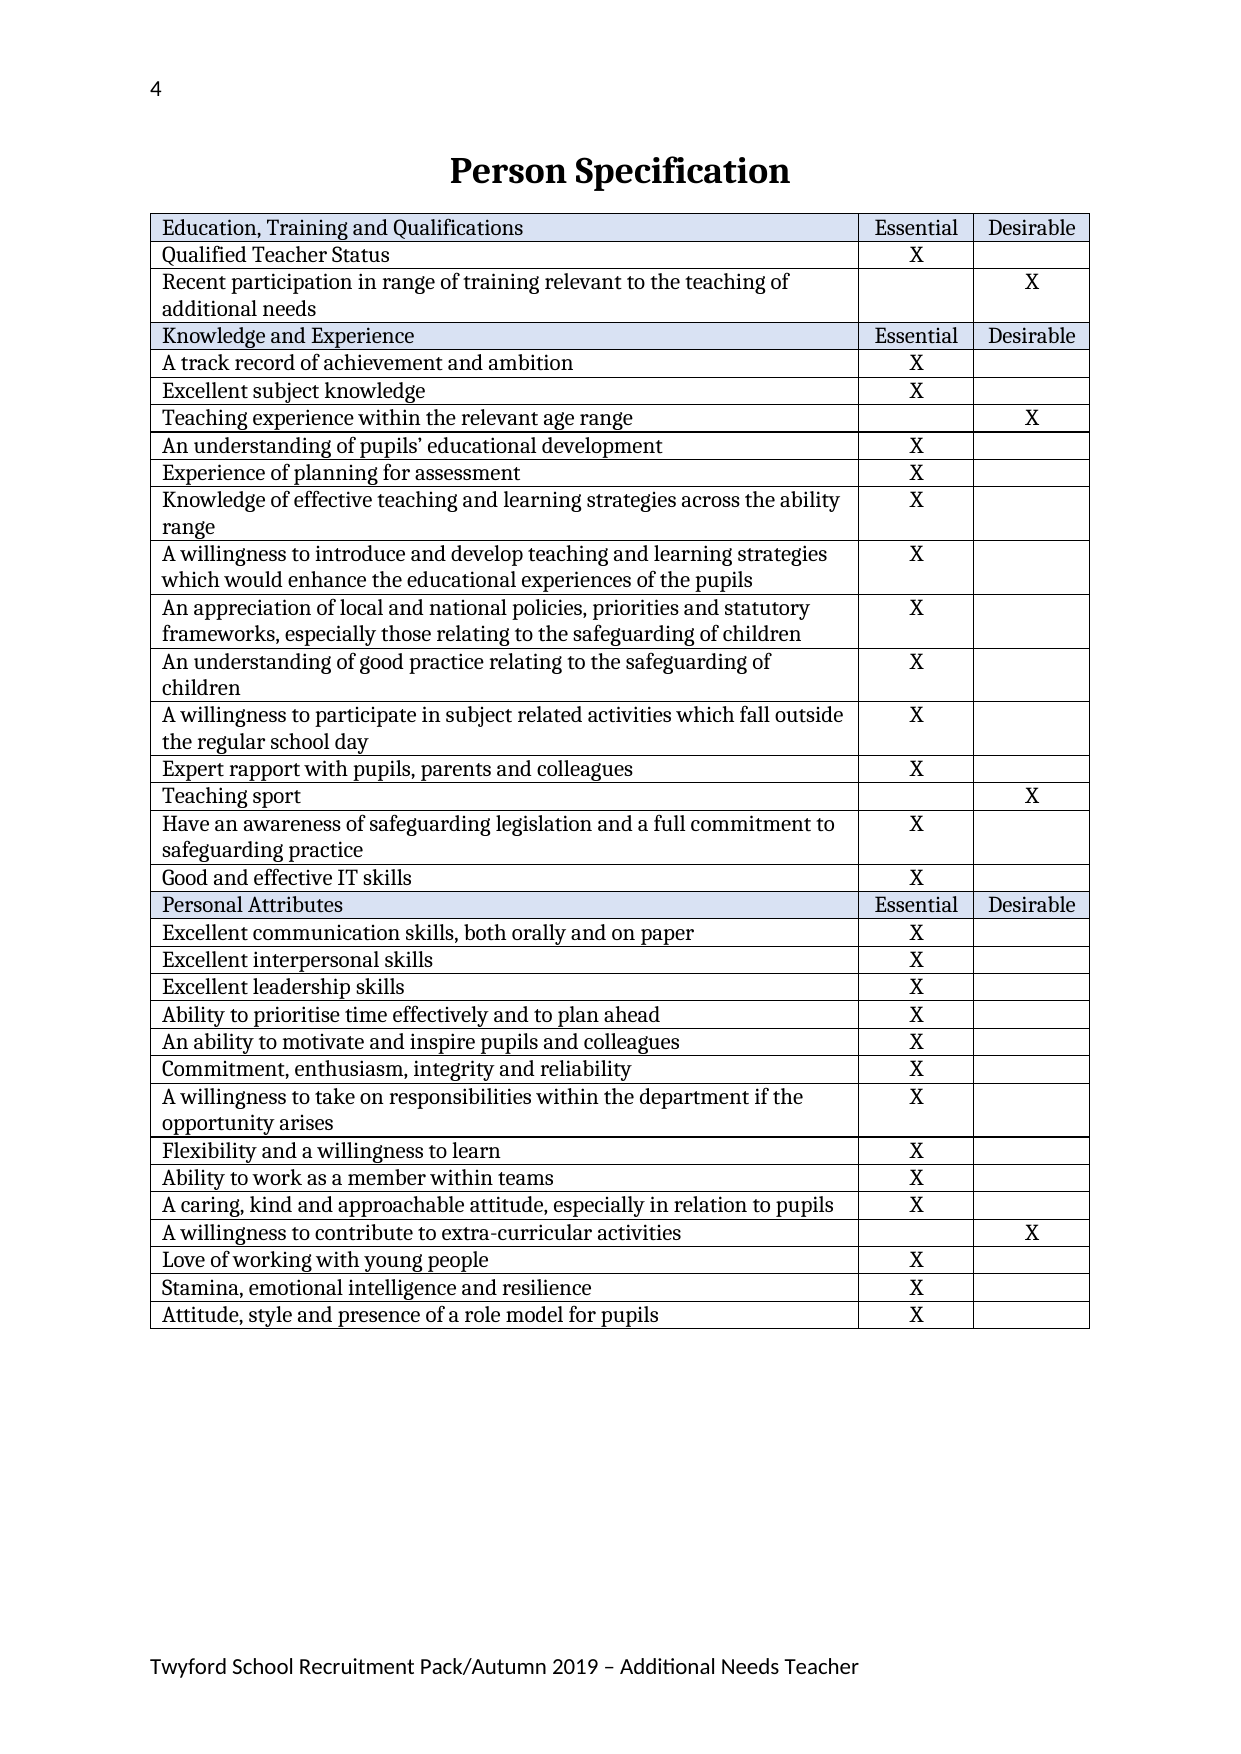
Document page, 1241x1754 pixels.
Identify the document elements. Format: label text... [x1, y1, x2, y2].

table_cell A willingness to participate in subject related activities which fall outside the regular school day [151, 702, 858, 755]
table_cell [974, 1056, 1089, 1083]
table_cell [974, 1138, 1089, 1164]
table_cell Flexibility and a willingness to learn [151, 1138, 858, 1164]
table_cell [974, 1001, 1089, 1028]
table_cell [974, 919, 1089, 946]
table_cell X [859, 1029, 973, 1055]
table_cell X [859, 433, 973, 459]
table_cell X [859, 1247, 973, 1273]
table_cell Knowledge of effective teaching and learning strategies across the ability range [151, 487, 858, 540]
table_cell [974, 1302, 1089, 1328]
table_cell X [859, 1084, 973, 1136]
table_cell X [974, 1220, 1089, 1246]
table_cell Love of working with young people [151, 1247, 858, 1273]
table_cell A willingness to contribute to extra-curricular activities [151, 1220, 858, 1246]
table_cell An understanding of pupils’ educational development [151, 433, 858, 459]
table_cell [974, 1247, 1089, 1273]
table_cell X [859, 974, 973, 1000]
table_cell X [859, 378, 973, 404]
table_cell [859, 783, 973, 810]
table_cell X [859, 865, 973, 891]
table_cell Personal Attributes [151, 892, 858, 918]
table_cell X [974, 405, 1089, 431]
table_cell [974, 1192, 1089, 1218]
table_cell Teaching sport [151, 783, 858, 810]
table_cell An appreciation of local and national policies, priorities and statutory frameworks, especially those relating to the safeguarding of children [151, 595, 858, 647]
table_cell X [859, 460, 973, 486]
table_cell Essential [859, 892, 973, 918]
table_cell Stamina, emotional intelligence and resilience [151, 1274, 858, 1301]
table_cell [974, 974, 1089, 1000]
table_cell Have an awareness of safeguarding legislation and a full commitment to safeguarding practice [151, 811, 858, 863]
table_cell X [859, 1192, 973, 1218]
table_cell A caring, kind and approachable attitude, especially in relation to pupils [151, 1192, 858, 1218]
table_cell X [859, 595, 973, 647]
text Person Specification [150, 150, 1090, 193]
table_cell X [859, 350, 973, 377]
table_cell Ability to prioritise time effectively and to plan ahead [151, 1001, 858, 1028]
table_cell Desirable [974, 892, 1089, 918]
table_cell X [859, 649, 973, 701]
table_cell [974, 1029, 1089, 1055]
table_cell X [859, 541, 973, 594]
table_cell [974, 702, 1089, 755]
table_cell [974, 378, 1089, 404]
table_cell [974, 649, 1089, 701]
table_cell Ability to work as a member within teams [151, 1165, 858, 1191]
table_cell Desirable [974, 323, 1089, 349]
table_cell X [859, 1274, 973, 1301]
table_cell An understanding of good practice relating to the safeguarding of children [151, 649, 858, 701]
table_cell A track record of achievement and ambition [151, 350, 858, 377]
table_cell X [859, 1165, 973, 1191]
table_cell X [859, 947, 973, 973]
table_cell [974, 595, 1089, 647]
table_cell [974, 350, 1089, 377]
table_cell X [859, 702, 973, 755]
table_cell Good and effective IT skills [151, 865, 858, 891]
table_cell X [859, 919, 973, 946]
table_cell Knowledge and Experience [151, 323, 858, 349]
table_cell [859, 405, 973, 431]
table_cell X [859, 1001, 973, 1028]
table_cell A willingness to introduce and develop teaching and learning strategies which would enhance the educational experiences of the pupils [151, 541, 858, 594]
table_cell Expert rapport with pupils, parents and colleagues [151, 756, 858, 782]
table_cell [974, 756, 1089, 782]
table_cell [974, 460, 1089, 486]
table_cell [974, 242, 1089, 268]
table_cell [974, 811, 1089, 863]
table_cell X [974, 269, 1089, 322]
table_cell Commitment, enthusiasm, integrity and reliability [151, 1056, 858, 1083]
table_cell Qualified Teacher Status [151, 242, 858, 268]
table_cell [974, 1274, 1089, 1301]
table_cell Essential [859, 323, 973, 349]
table_header Essential [859, 214, 973, 241]
table_cell Experience of planning for assessment [151, 460, 858, 486]
table_cell [974, 487, 1089, 540]
table_cell [974, 541, 1089, 594]
table_cell A willingness to take on responsibilities within the department if the opportunity arises [151, 1084, 858, 1136]
table_cell Excellent interpersonal skills [151, 947, 858, 973]
table_cell Attitude, style and presence of a role model for pupils [151, 1302, 858, 1328]
table_header Education, Training and Qualifications [151, 214, 858, 241]
table_cell X [859, 242, 973, 268]
table_cell [974, 433, 1089, 459]
table_cell X [859, 1302, 973, 1328]
table_cell X [974, 783, 1089, 810]
table_cell [859, 1220, 973, 1246]
table_cell [859, 269, 973, 322]
table_cell X [859, 1138, 973, 1164]
table_header Desirable [974, 214, 1089, 241]
table_cell An ability to motivate and inspire pupils and colleagues [151, 1029, 858, 1055]
table_cell X [859, 811, 973, 863]
table_cell X [859, 756, 973, 782]
table_cell [974, 1165, 1089, 1191]
table_cell [974, 947, 1089, 973]
table_cell Teaching experience within the relevant age range [151, 405, 858, 431]
table_cell [974, 1084, 1089, 1136]
table_cell Excellent leadership skills [151, 974, 858, 1000]
table_cell Excellent communication skills, both orally and on paper [151, 919, 858, 946]
table_cell X [859, 1056, 973, 1083]
table_cell Recent participation in range of training relevant to the teaching of additional needs [151, 269, 858, 322]
table_cell X [859, 487, 973, 540]
table_cell Excellent subject knowledge [151, 378, 858, 404]
table_cell [974, 865, 1089, 891]
